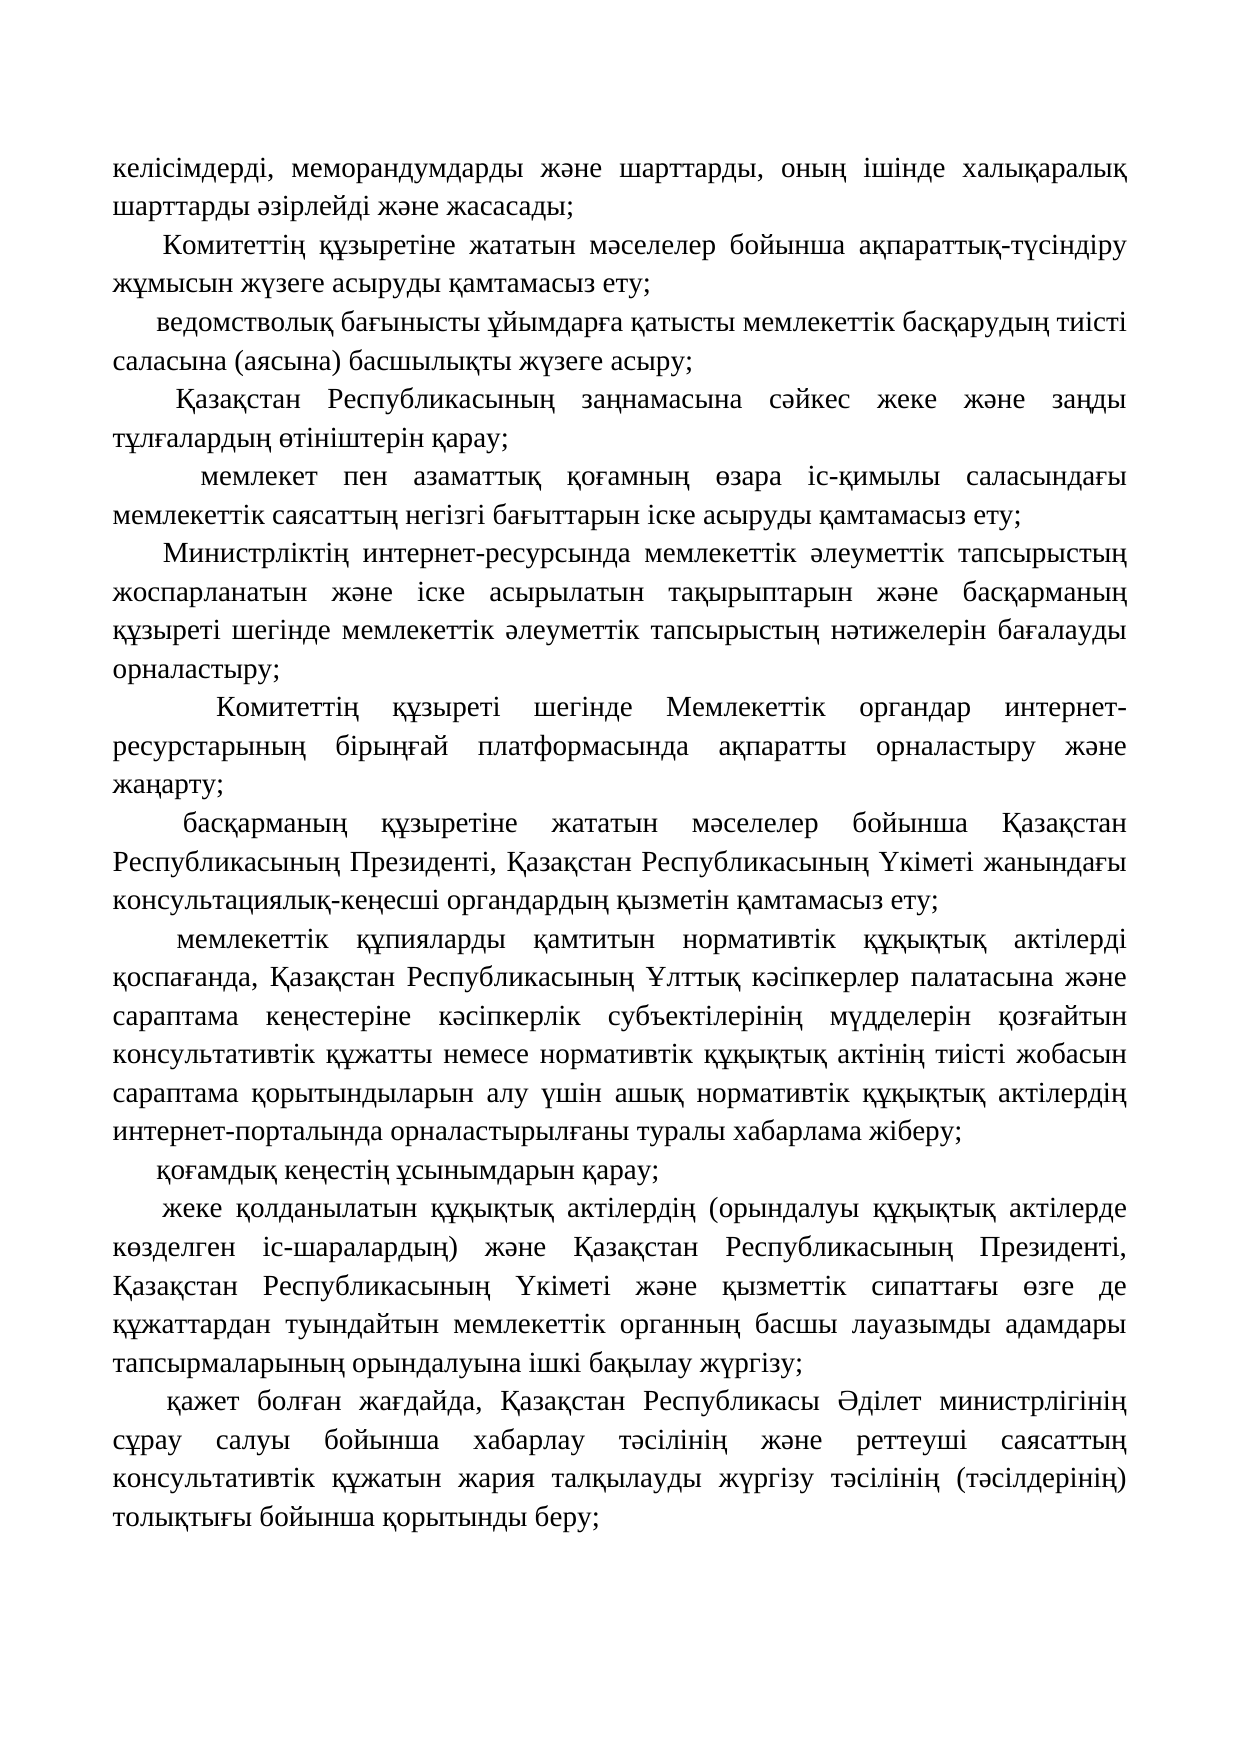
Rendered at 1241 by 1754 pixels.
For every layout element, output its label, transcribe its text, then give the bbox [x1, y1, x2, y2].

text мемлекет пен азаматтық қоғамның өзара іс-қимылы саласындағы мемлекеттік саясаттың негізгі бағыттарын іске асыруды қамтамасыз ету; [112, 458, 1128, 530]
text Комитеттің құзыретіне жататын мәселелер бойынша ақпараттық-түсіндіру жұмысын жүзеге асыруды қамтамасыз ету; [112, 227, 1128, 299]
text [112, 150, 1128, 222]
text Комитеттің құзыреті шегінде Мемлекеттік органдар интернет-ресурстарының бірыңғай платформасында ақпаратты орналастыру және жаңарту; [112, 689, 1128, 800]
text жеке қолданылатын құқықтық актілердің (орындалуы құқықтық актілерде көзделген іс-шаралардың) және Қазақстан Республикасының Президенті, Қазақстан Республикасының Үкіметі және қызметтік сипаттағы өзге де құжаттардан туындайтын мемлекеттік органның басшы лауазымды адамдары тапсырмаларының орындалуына ішкі бақылау жүргізу; [112, 1191, 1128, 1378]
text Қазақстан Республикасының заңнамасына сәйкес жеке және заңды тұлғалардың өтініштерін қарау; [112, 381, 1128, 453]
text ведомстволық бағынысты ұйымдарға қатысты мемлекеттік басқарудың тиісті саласына (аясына) басшылықты жүзеге асыру; [112, 304, 1128, 376]
text қоғамдық кеңестің ұсынымдарын қарау; [112, 1152, 1128, 1186]
text мемлекеттік құпияларды қамтитын нормативтік құқықтық актілерді қоспағанда, Қазақстан Республикасының Ұлттық кәсіпкерлер палатасына және сараптама кеңестеріне кәсіпкерлік субъектілерінің мүдделерін қозғайтын консультативтік құжатты немесе нормативтік құқықтық актінің тиісті жобасын сараптама қорытындыларын алу үшін ашық нормативтік құқықтық актілердің интернет-порталында орналастырылғаны туралы хабарлама жіберу; [112, 921, 1128, 1147]
text Министрліктің интернет-ресурсында мемлекеттік әлеуметтік тапсырыстың жоспарланатын және іске асырылатын тақырыптарын және басқарманың құзыреті шегінде мемлекеттік әлеуметтік тапсырыстың нәтижелерін бағалауды орналастыру; [112, 535, 1128, 684]
text қажет болған жағдайда, Қазақстан Республикасы Әділет министрлігінің сұрау салуы бойынша хабарлау тәсілінің және реттеуші саясаттың консультативтік құжатын жария талқылауды жүргізу тәсілінің (тәсілдерінің) толықтығы бойынша қорытынды беру; [112, 1383, 1128, 1532]
text басқарманың құзыретіне жататын мәселелер бойынша Қазақстан Республикасының Президенті, Қазақстан Республикасының Үкіметі жанындағы консультациялық-кеңесші органдардың қызметін қамтамасыз ету; [112, 805, 1128, 916]
